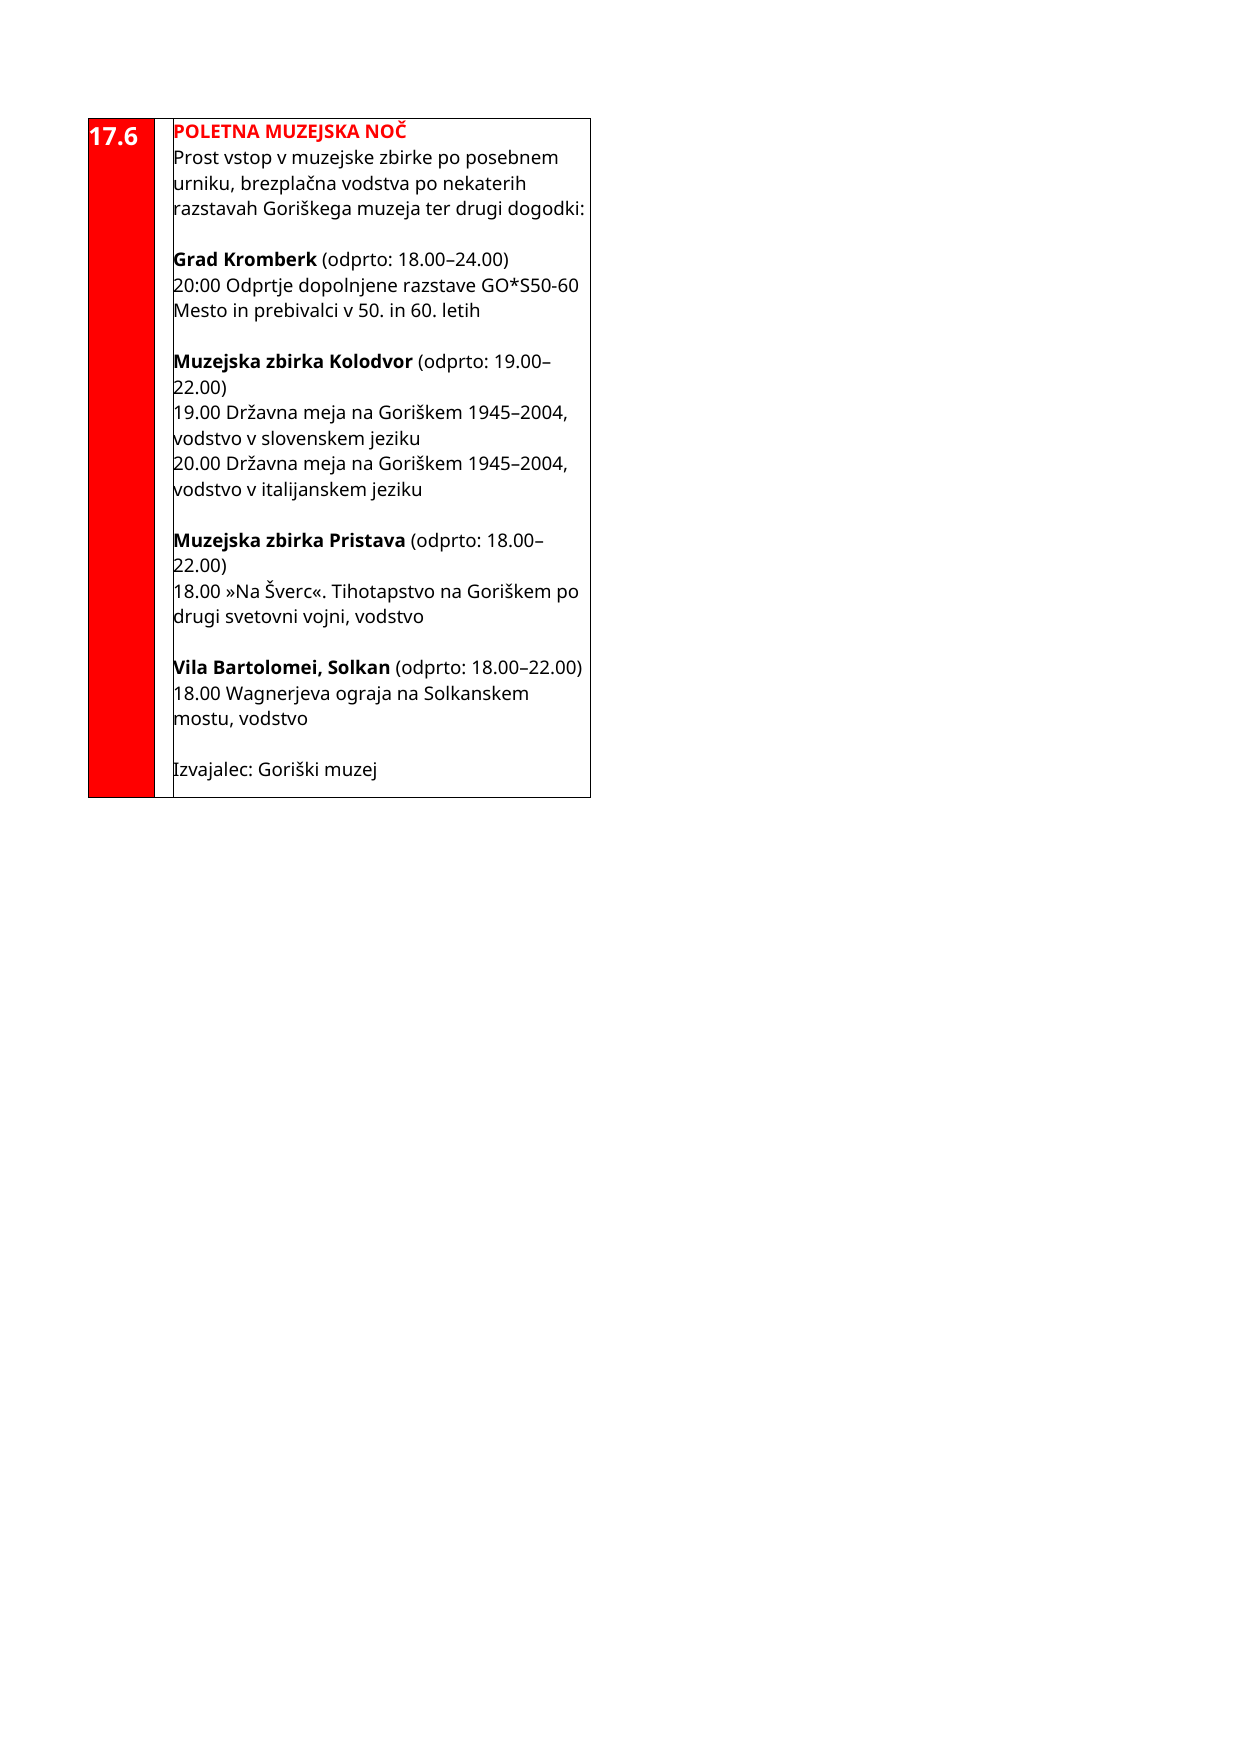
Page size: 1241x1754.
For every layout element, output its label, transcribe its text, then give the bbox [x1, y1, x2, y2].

table_cell [155, 119, 173, 797]
table_cell 17.6 [89, 119, 154, 797]
table_cell POLETNA MUZEJSKA NOČ Prost vstop v muzejske zbirke po posebnem urniku, brezplačna vodstva po nekaterih razstavah Goriškega muzeja ter drugi dogodki: Grad Kromberk (odprto: 18.00–24.00) 20:00 Odprtje dopolnjene razstave GO*S50-60 Mesto in prebivalci v 50. in 60. letih Muzejska zbirka Kolodvor (odprto: 19.00–22.00) 19.00 Državna meja na Goriškem 1945–2004, vodstvo v slovenskem jeziku 20.00 Državna meja na Goriškem 1945–2004, vodstvo v italijanskem jeziku Muzejska zbirka Pristava (odprto: 18.00–22.00) 18.00 »Na Šverc«. Tihotapstvo na Goriškem po drugi svetovni vojni, vodstvo Vila Bartolomei, Solkan (odprto: 18.00–22.00) 18.00 Wagnerjeva ograja na Solkanskem mostu, vodstvo Izvajalec: Goriški muzej [174, 119, 590, 797]
